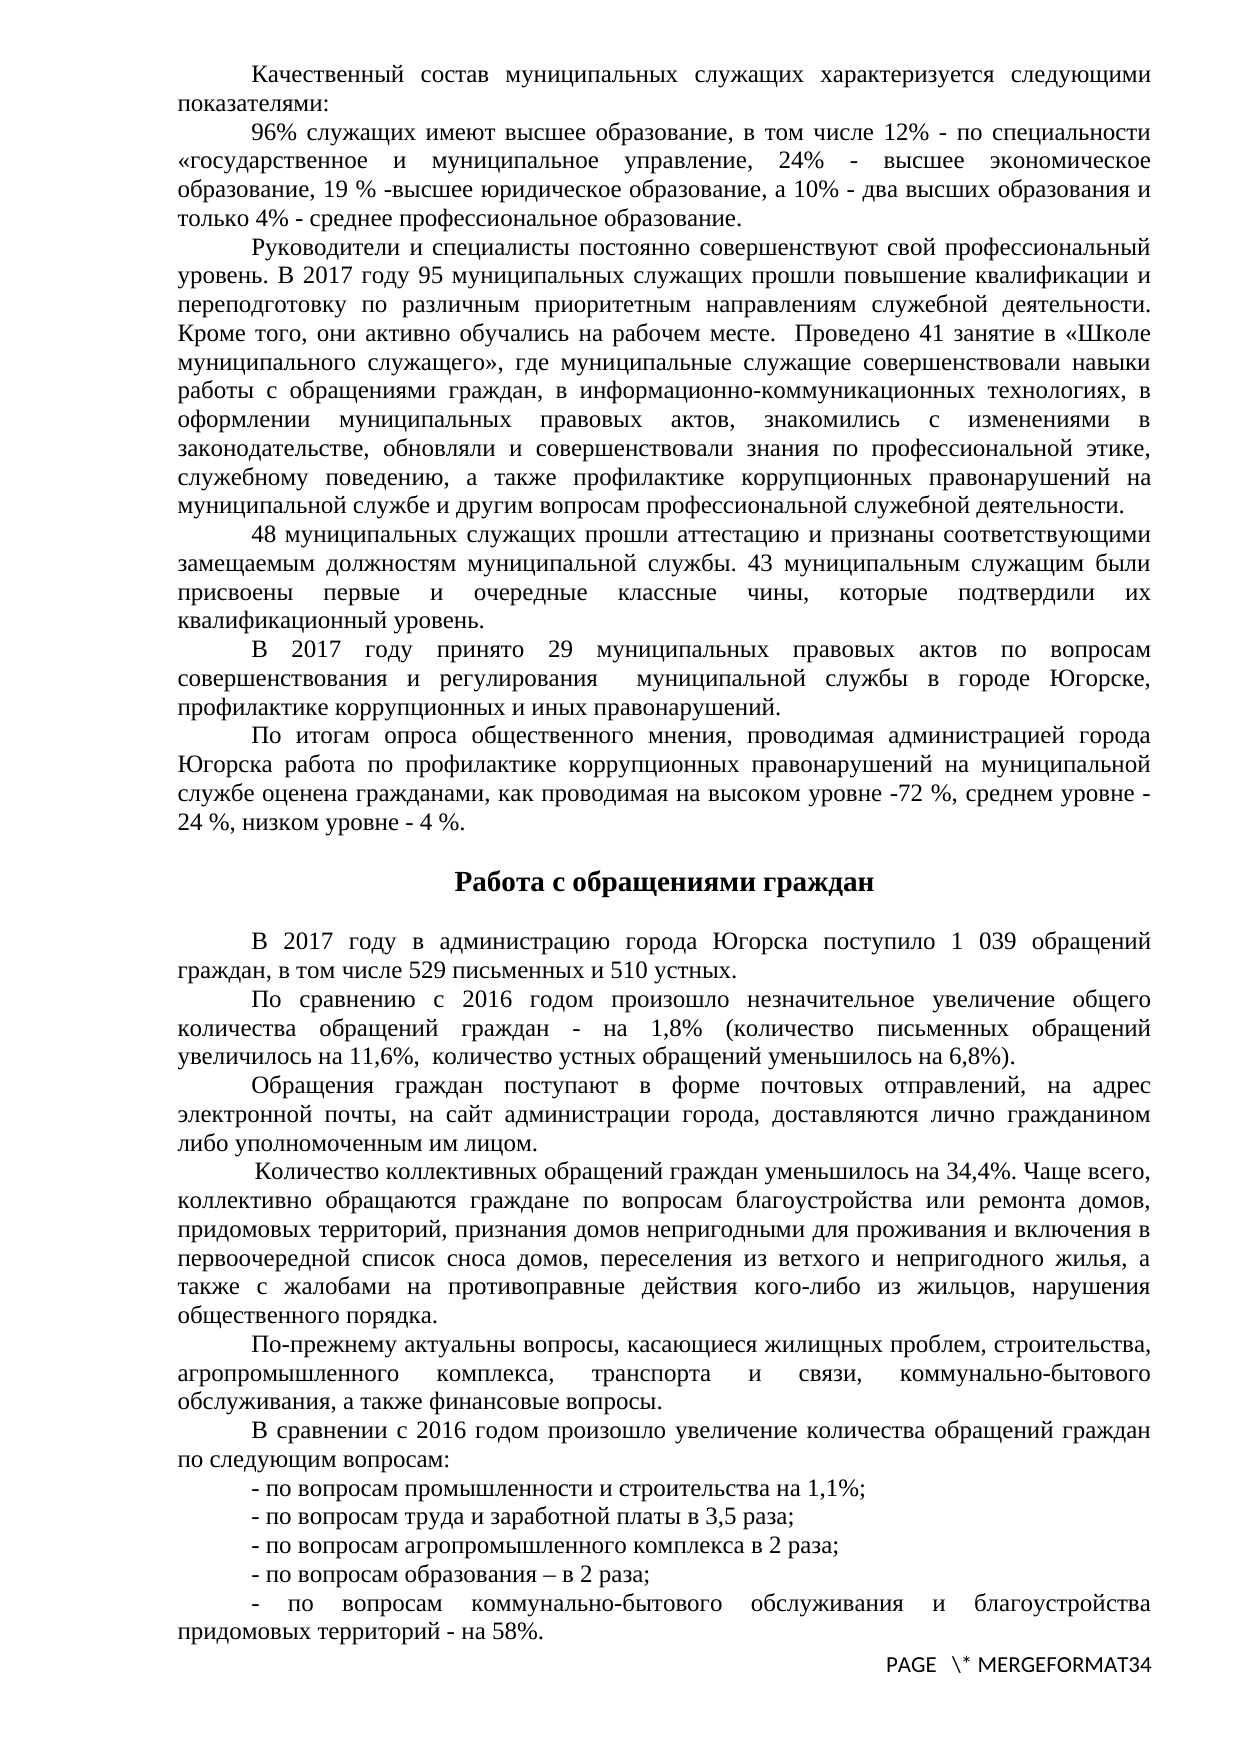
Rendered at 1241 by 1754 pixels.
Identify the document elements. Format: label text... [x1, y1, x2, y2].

text Работа с обращениями граждан [177, 864, 1152, 898]
text В сравнении с 2016 годом произошло увеличение количества обращений граждан по следующим вопросам: [177, 1415, 1152, 1473]
text - по вопросам образования – в 2 раза; [177, 1559, 1152, 1588]
text В 2017 году в администрацию города Югорска поступило 1 039 обращений граждан, в том числе 529 письменных и 510 устных. [177, 926, 1152, 984]
text - по вопросам коммунально-бытового обслуживания и благоустройства придомовых территорий - на 58%. [177, 1588, 1152, 1645]
text По сравнению с 2016 годом произошло незначительное увеличение общего количества обращений граждан - на 1,8% (количество письменных обращений увеличилось на 11,6%, количество устных обращений уменьшилось на 6,8%). [177, 984, 1152, 1070]
text 48 муниципальных служащих прошли аттестацию и признаны соответствующими замещаемым должностям муниципальной службы. 43 муниципальным служащим были присвоены первые и очередные классные чины, которые подтвердили их квалификационный уровень. [177, 519, 1152, 634]
text В 2017 году принято 29 муниципальных правовых актов по вопросам совершенствования и регулирования муниципальной службы в городе Югорске, профилактике коррупционных и иных правонарушений. [177, 634, 1152, 720]
text По итогам опроса общественного мнения, проводимая администрацией города Югорска работа по профилактике коррупционных правонарушений на муниципальной службе оценена гражданами, как проводимая на высоком уровне -72 %, среднем уровне - 24 %, низком уровне - 4 %. [177, 720, 1152, 835]
text - по вопросам труда и заработной платы в 3,5 раза; [177, 1501, 1152, 1530]
text - по вопросам агропромышленного комплекса в 2 раза; [177, 1530, 1152, 1559]
text 96% служащих имеют высшее образование, в том числе 12% - по специальности «государственное и муниципальное управление, 24% - высшее экономическое образование, 19 % -высшее юридическое образование, а 10% - два высших образования и только 4% - среднее профессиональное образование. [177, 117, 1152, 232]
text Количество коллективных обращений граждан уменьшилось на 34,4%. Чаще всего, коллективно обращаются граждане по вопросам благоустройства или ремонта домов, придомовых территорий, признания домов непригодными для проживания и включения в первоочередной список сноса домов, переселения из ветхого и непригодного жилья, а также с жалобами на противоправные действия кого-либо из жильцов, нарушения общественного порядка. [177, 1156, 1152, 1329]
text - по вопросам промышленности и строительства на 1,1%; [177, 1473, 1152, 1501]
text По-прежнему актуальны вопросы, касающиеся жилищных проблем, строительства, агропромышленного комплекса, транспорта и связи, коммунально-бытового обслуживания, а также финансовые вопросы. [177, 1329, 1152, 1415]
text Руководители и специалисты постоянно совершенствуют свой профессиональный уровень. В 2017 году 95 муниципальных служащих прошли повышение квалификации и переподготовку по различным приоритетным направлениям служебной деятельности. Кроме того, они активно обучались на рабочем месте. Проведено 41 занятие в «Школе муниципального служащего», где муниципальные служащие совершенствовали навыки работы с обращениями граждан, в информационно-коммуникационных технологиях, в оформлении муниципальных правовых актов, знакомились с изменениями в законодательстве, обновляли и совершенствовали знания по профессиональной этике, служебному поведению, а также профилактике коррупционных правонарушений на муниципальной службе и другим вопросам профессиональной служебной деятельности. [177, 232, 1152, 519]
text Обращения граждан поступают в форме почтовых отправлений, на адрес электронной почты, на сайт администрации города, доставляются лично гражданином либо уполномоченным им лицом. [177, 1070, 1152, 1156]
text Качественный состав муниципальных служащих характеризуется следующими показателями: [177, 59, 1152, 117]
